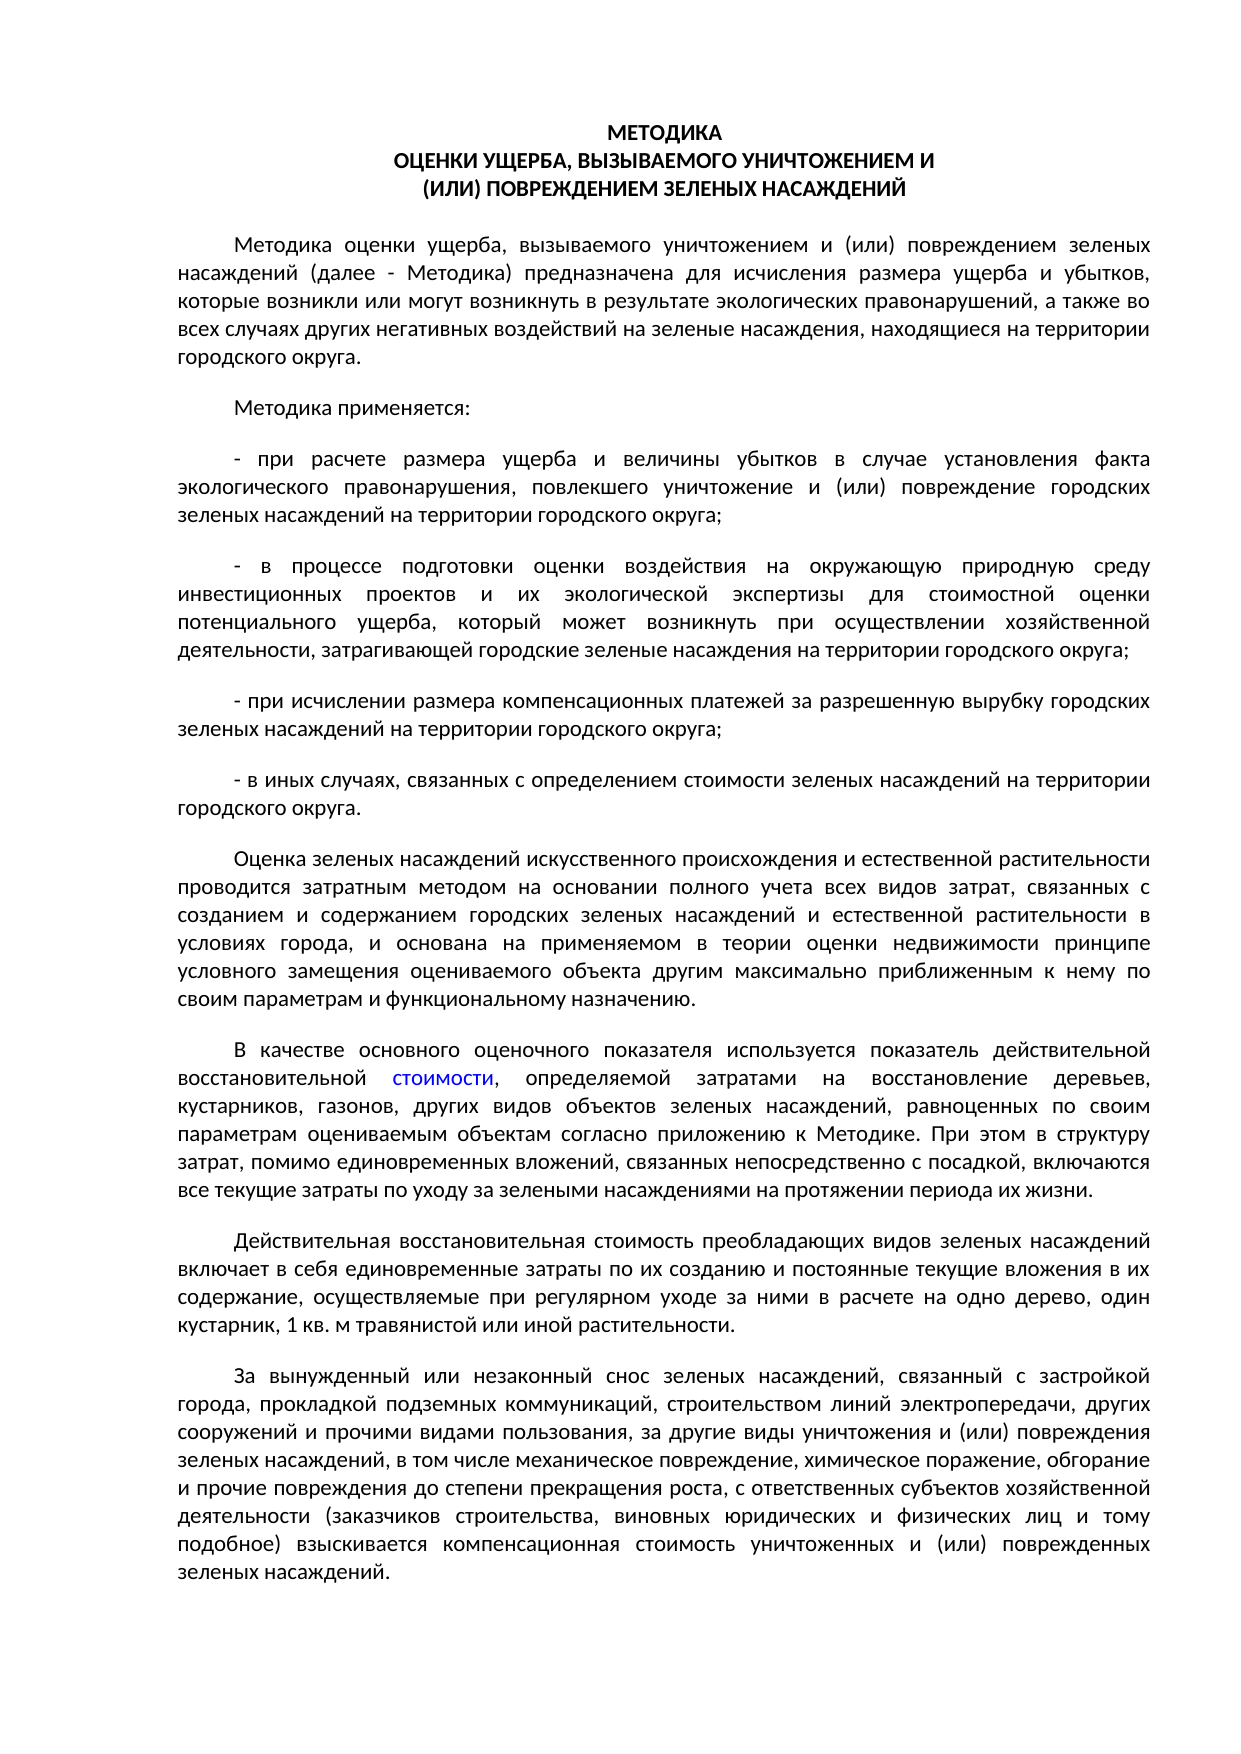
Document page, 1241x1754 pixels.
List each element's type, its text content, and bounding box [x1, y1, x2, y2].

text - в процессе подготовки оценки воздействия на окружающую природную среду инвестиционных проектов и их экологической экспертизы для стоимостной оценки потенциального ущерба, который может возникнуть при осуществлении хозяйственной деятельности, затрагивающей городские зеленые насаждения на территории городского округа; [177, 551, 1152, 663]
text - в иных случаях, связанных с определением стоимости зеленых насаждений на территории городского округа. [177, 765, 1152, 821]
title МЕТОДИКА [177, 118, 1152, 146]
text В качестве основного оценочного показателя используется показатель действительной восстановительной стоимости, определяемой затратами на восстановление деревьев, кустарников, газонов, других видов объектов зеленых насаждений, равноценных по своим параметрам оцениваемым объектам согласно приложению к Методике. При этом в структуру затрат, помимо единовременных вложений, связанных непосредственно с посадкой, включаются все текущие затраты по уходу за зелеными насаждениями на протяжении периода их жизни. [177, 1035, 1152, 1203]
title (ИЛИ) ПОВРЕЖДЕНИЕМ ЗЕЛЕНЫХ НАСАЖДЕНИЙ [177, 174, 1152, 202]
text Методика применяется: [177, 393, 1152, 421]
text - при расчете размера ущерба и величины убытков в случае установления факта экологического правонарушения, повлекшего уничтожение и (или) повреждение городских зеленых насаждений на территории городского округа; [177, 444, 1152, 528]
text - при исчислении размера компенсационных платежей за разрешенную вырубку городских зеленых насаждений на территории городского округа; [177, 686, 1152, 742]
text Оценка зеленых насаждений искусственного происхождения и естественной растительности проводится затратным методом на основании полного учета всех видов затрат, связанных с созданием и содержанием городских зеленых насаждений и естественной растительности в условиях города, и основана на применяемом в теории оценки недвижимости принципе условного замещения оцениваемого объекта другим максимально приближенным к нему по своим параметрам и функциональному назначению. [177, 844, 1152, 1012]
text Действительная восстановительная стоимость преобладающих видов зеленых насаждений включает в себя единовременные затраты по их созданию и постоянные текущие вложения в их содержание, осуществляемые при регулярном уходе за ними в расчете на одно дерево, один кустарник, 1 кв. м травянистой или иной растительности. [177, 1226, 1152, 1338]
title ОЦЕНКИ УЩЕРБА, ВЫЗЫВАЕМОГО УНИЧТОЖЕНИЕМ И [177, 146, 1152, 174]
text За вынужденный или незаконный снос зеленых насаждений, связанный с застройкой города, прокладкой подземных коммуникаций, строительством линий электропередачи, других сооружений и прочими видами пользования, за другие виды уничтожения и (или) повреждения зеленых насаждений, в том числе механическое повреждение, химическое поражение, обгорание и прочие повреждения до степени прекращения роста, с ответственных субъектов хозяйственной деятельности (заказчиков строительства, виновных юридических и физических лиц и тому подобное) взыскивается компенсационная стоимость уничтоженных и (или) поврежденных зеленых насаждений. [177, 1361, 1152, 1585]
text Методика оценки ущерба, вызываемого уничтожением и (или) повреждением зеленых насаждений (далее - Методика) предназначена для исчисления размера ущерба и убытков, которые возникли или могут возникнуть в результате экологических правонарушений, а также во всех случаях других негативных воздействий на зеленые насаждения, находящиеся на территории городского округа. [177, 230, 1152, 370]
